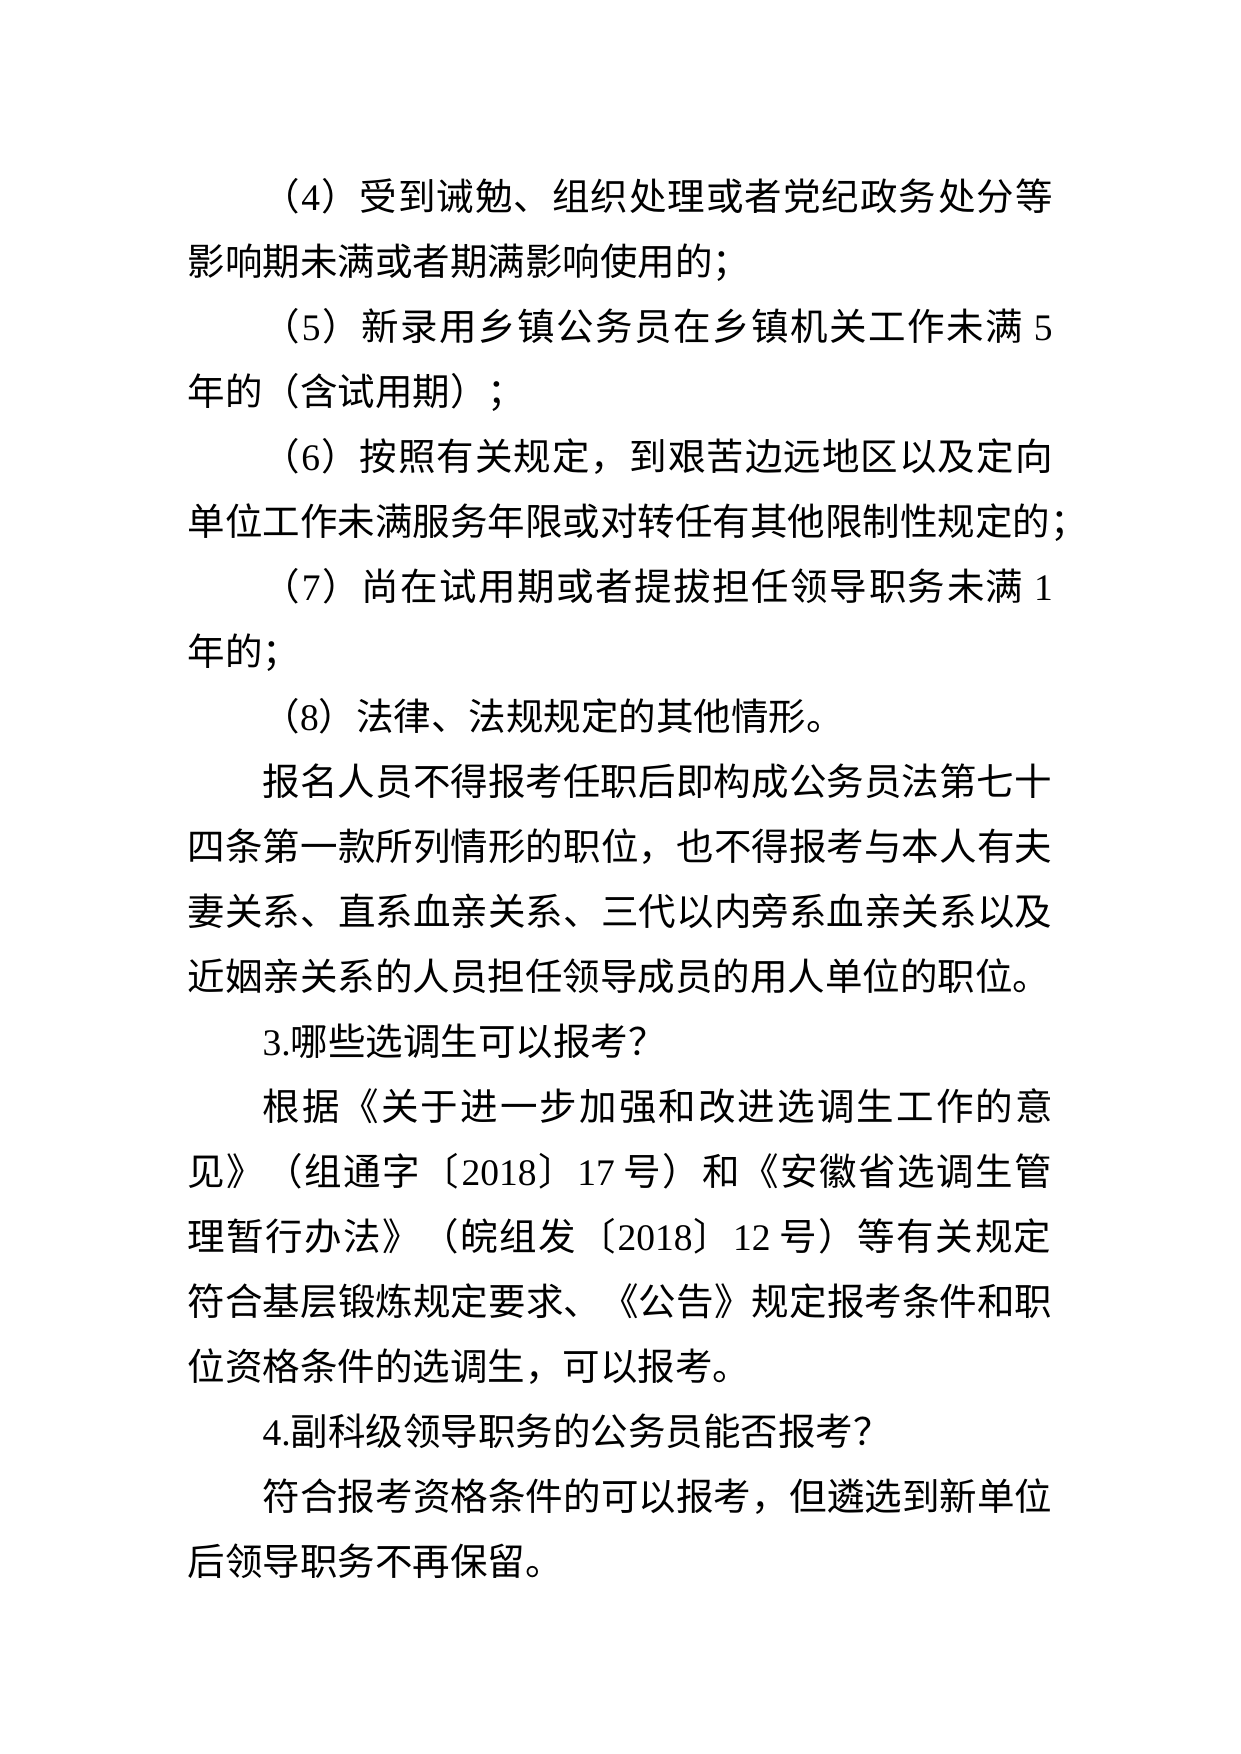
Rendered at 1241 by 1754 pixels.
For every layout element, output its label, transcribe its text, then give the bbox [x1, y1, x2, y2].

text （6）按照有关规定，到艰苦边远地区以及定向单位工作未满服务年限或对转任有其他限制性规定的； [187, 422, 1053, 552]
text （5）新录用乡镇公务员在乡镇机关工作未满5年的（含试用期）； [187, 292, 1053, 422]
text （8）法律、法规规定的其他情形。 [187, 682, 1053, 747]
text 报名人员不得报考任职后即构成公务员法第七十四条第一款所列情形的职位，也不得报考与本人有夫妻关系、直系血亲关系、三代以内旁系血亲关系以及近姻亲关系的人员担任领导成员的用人单位的职位。 [187, 747, 1053, 1007]
text 4.副科级领导职务的公务员能否报考？ [187, 1397, 1053, 1462]
text 符合报考资格条件的可以报考，但遴选到新单位后领导职务不再保留。 [187, 1462, 1053, 1592]
text 3.哪些选调生可以报考？ [187, 1007, 1053, 1072]
text （7）尚在试用期或者提拔担任领导职务未满1年的； [187, 552, 1053, 682]
text （4）受到诫勉、组织处理或者党纪政务处分等影响期未满或者期满影响使用的； [187, 162, 1053, 292]
text 根据《关于进一步加强和改进选调生工作的意见》（组通字〔2018〕17号）和《安徽省选调生管理暂行办法》（皖组发〔2018〕12号）等有关规定，符合基层锻炼规定要求、《公告》规定报考条件和职位资格条件的选调生，可以报考。 [187, 1072, 1053, 1397]
